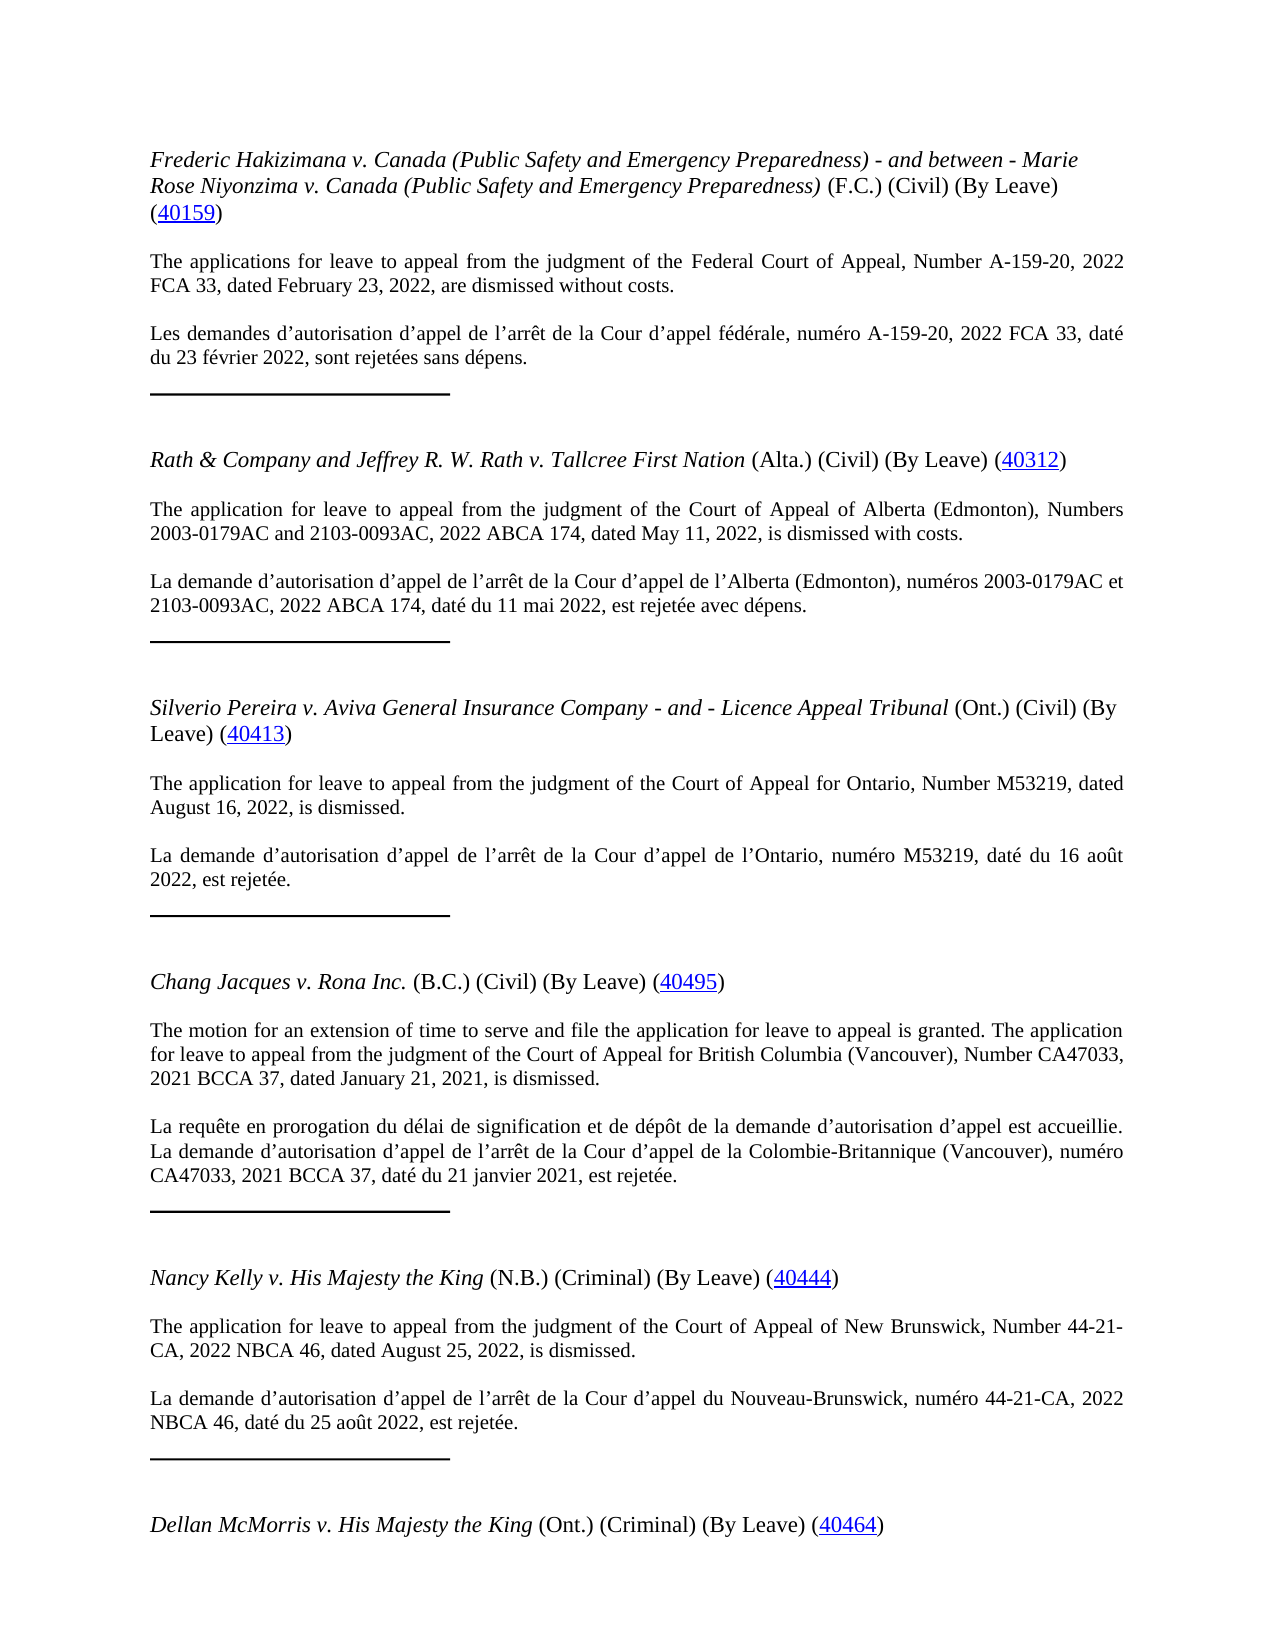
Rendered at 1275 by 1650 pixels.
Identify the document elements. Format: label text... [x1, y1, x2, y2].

text The application for leave to appeal from the judgment of the Court of Appeal for Ontario, Number M53219, dated August 16, 2022, is dismissed. [150, 771, 1125, 819]
text The motion for an extension of time to serve and file the application for leave to appeal is granted. The application for leave to appeal from the judgment of the Court of Appeal for British Columbia (Vancouver), Number CA47033, 2021 BCCA 37, dated January 21, 2021, is dismissed. [150, 1018, 1125, 1090]
text La demande d’autorisation d’appel de l’arrêt de la Cour d’appel de l’Alberta (Edmonton), numéros 2003-0179AC et 2103-0093AC, 2022 ABCA 174, daté du 11 mai 2022, est rejetée avec dépens. [150, 569, 1125, 617]
text La demande d’autorisation d’appel de l’arrêt de la Cour d’appel de l’Ontario, numéro M53219, daté du 16 août 2022, est rejetée. [150, 843, 1125, 891]
text The application for leave to appeal from the judgment of the Court of Appeal of New Brunswick, Number 44-21-CA, 2022 NBCA 46, dated August 25, 2022, is dismissed. [150, 1314, 1125, 1362]
text Nancy Kelly v. His Majesty the King (N.B.) (Criminal) (By Leave) (40444) [150, 1263, 1125, 1290]
text La requête en prorogation du délai de signification et de dépôt de la demande d’autorisation d’appel est accueillie. La demande d’autorisation d’appel de l’arrêt de la Cour d’appel de la Colombie-Britannique (Vancouver), numéro CA47033, 2021 BCCA 37, daté du 21 janvier 2021, est rejetée. [150, 1114, 1125, 1187]
text Chang Jacques v. Rona Inc. (B.C.) (Civil) (By Leave) (40495) [150, 968, 1125, 994]
text Les demandes d’autorisation d’appel de l’arrêt de la Cour d’appel fédérale, numéro A-159-20, 2022 FCA 33, daté du 23 février 2022, sont rejetées sans dépens. [150, 321, 1125, 369]
text La demande d’autorisation d’appel de l’arrêt de la Cour d’appel du Nouveau-Brunswick, numéro 44-21-CA, 2022 NBCA 46, daté du 25 août 2022, est rejetée. [150, 1386, 1125, 1434]
text Rath & Company and Jeffrey R. W. Rath v. Tallcree First Nation (Alta.) (Civil) (By Leave) (40312) [150, 446, 1125, 473]
text Silverio Pereira v. Aviva General Insurance Company - and - Licence Appeal Tribunal (Ont.) (Civil) (By Leave) (40413) [150, 694, 1125, 747]
text Dellan McMorris v. His Majesty the King (Ont.) (Criminal) (By Leave) (40464) [150, 1511, 1125, 1537]
text Frederic Hakizimana v. Canada (Public Safety and Emergency Preparedness) - and between - Marie Rose Niyonzima v. Canada (Public Safety and Emergency Preparedness) (F.C.) (Civil) (By Leave) (40159) [150, 146, 1125, 225]
text The applications for leave to appeal from the judgment of the Federal Court of Appeal, Number A-159-20, 2022 FCA 33, dated February 23, 2022, are dismissed without costs. [150, 249, 1125, 297]
text The application for leave to appeal from the judgment of the Court of Appeal of Alberta (Edmonton), Numbers 2003-0179AC and 2103-0093AC, 2022 ABCA 174, dated May 11, 2022, is dismissed with costs. [150, 497, 1125, 545]
